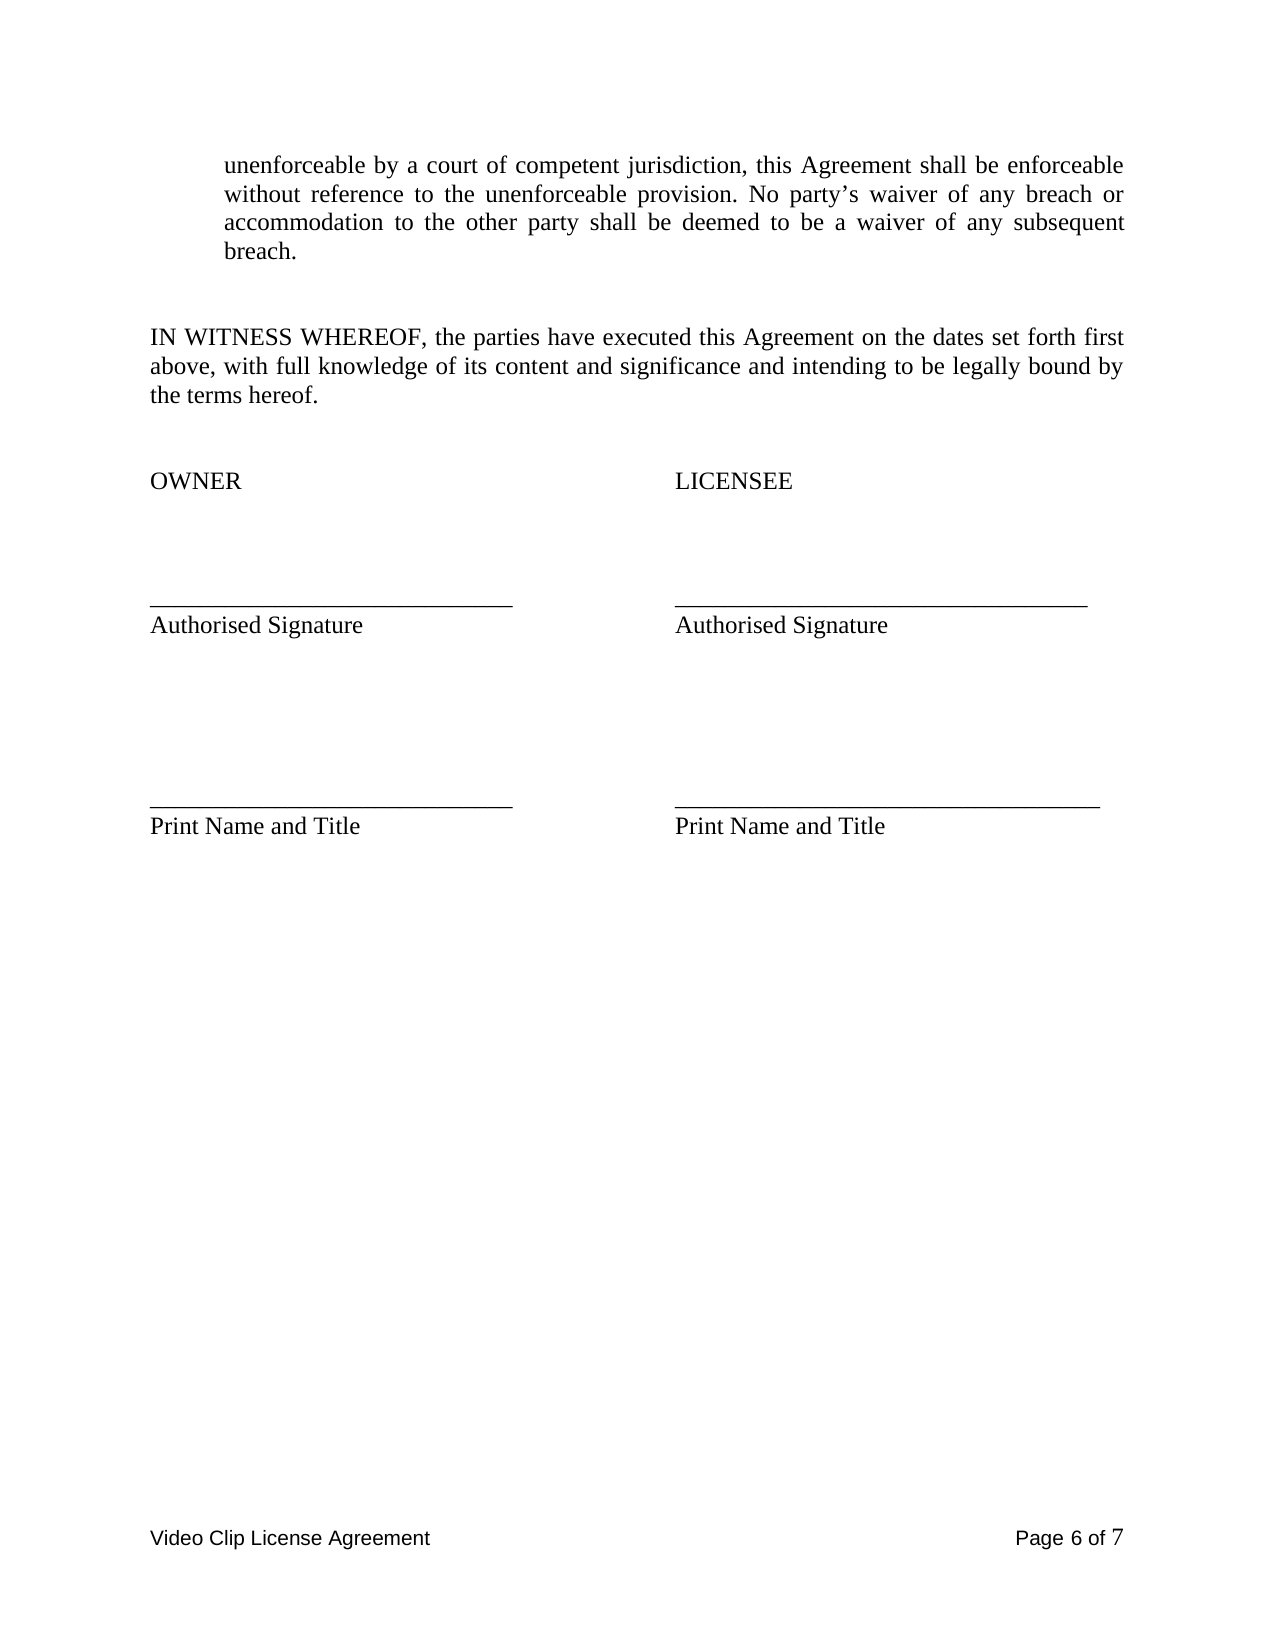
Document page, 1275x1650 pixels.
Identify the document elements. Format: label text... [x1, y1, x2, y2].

text Print Name and Title Print Name and Title [150, 811, 1125, 840]
text _____________________________ _________________________________ [150, 581, 1125, 610]
text IN WITNESS WHEREOF, the parties have executed this Agreement on the dates set forth first above, with full knowledge of its content and significance and intending to be legally bound by the terms hereof. [150, 322, 1125, 409]
text OWNER LICENSEE [150, 466, 1125, 495]
text _____________________________ __________________________________ [150, 782, 1125, 811]
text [224, 150, 1125, 265]
text Authorised Signature Authorised Signature [150, 610, 1125, 639]
